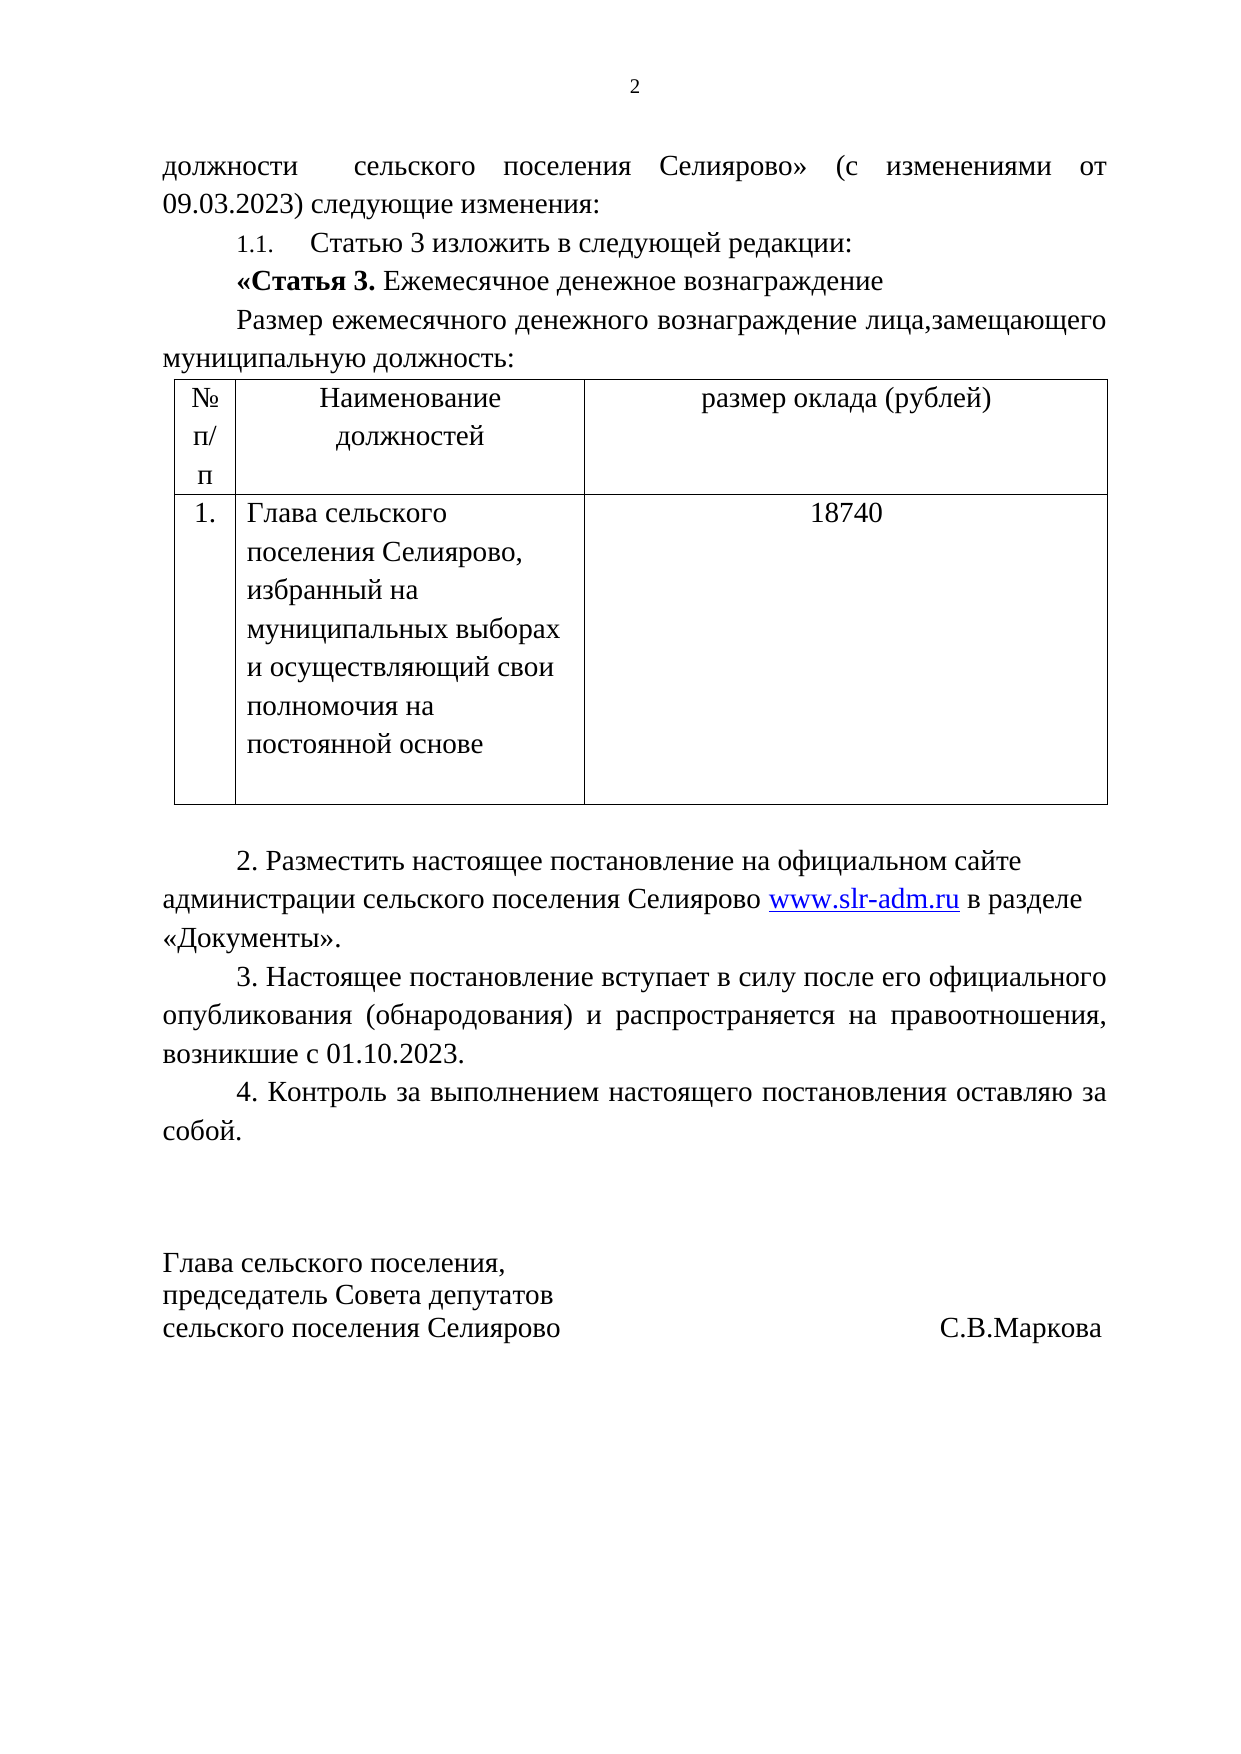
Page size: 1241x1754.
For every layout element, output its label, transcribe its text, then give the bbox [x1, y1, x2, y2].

text 4. Контроль за выполнением настоящего постановления оставляю за собой. [162, 1074, 1107, 1146]
text Глава сельского поселения, [162, 1252, 1107, 1277]
table_header Наименование должностей [236, 380, 584, 494]
text Размер ежемесячного денежного вознаграждение лица,замещающего муниципальную должность: [162, 302, 1107, 374]
table_cell 18740 [585, 495, 1107, 803]
list Статью 3 изложить в следующей редакции: [162, 225, 1107, 258]
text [162, 148, 1107, 220]
text 2. Разместить настоящее постановление на официальном сайте администрации сельского поселения Селиярово www.slr-adm.ru в разделе «Документы». [162, 843, 1107, 954]
table_cell Глава сельского поселения Селиярово, избранный на муниципальных выборах и осуществляющий свои полномочия на постоянной основе [236, 495, 584, 803]
table_header № п/п [175, 380, 235, 494]
text «Статья 3. Ежемесячное денежное вознаграждение [162, 263, 1107, 297]
table_header размер оклада (рублей) [585, 380, 1107, 494]
text 3. Настоящее постановление вступает в силу после его официального опубликования (обнародования) и распространяется на правоотношения, возникшие с 01.10.2023. [162, 959, 1107, 1069]
text председатель Совета депутатов сельского поселения Селиярово С.В.Маркова [162, 1277, 1107, 1344]
table_cell 1. [175, 495, 235, 803]
